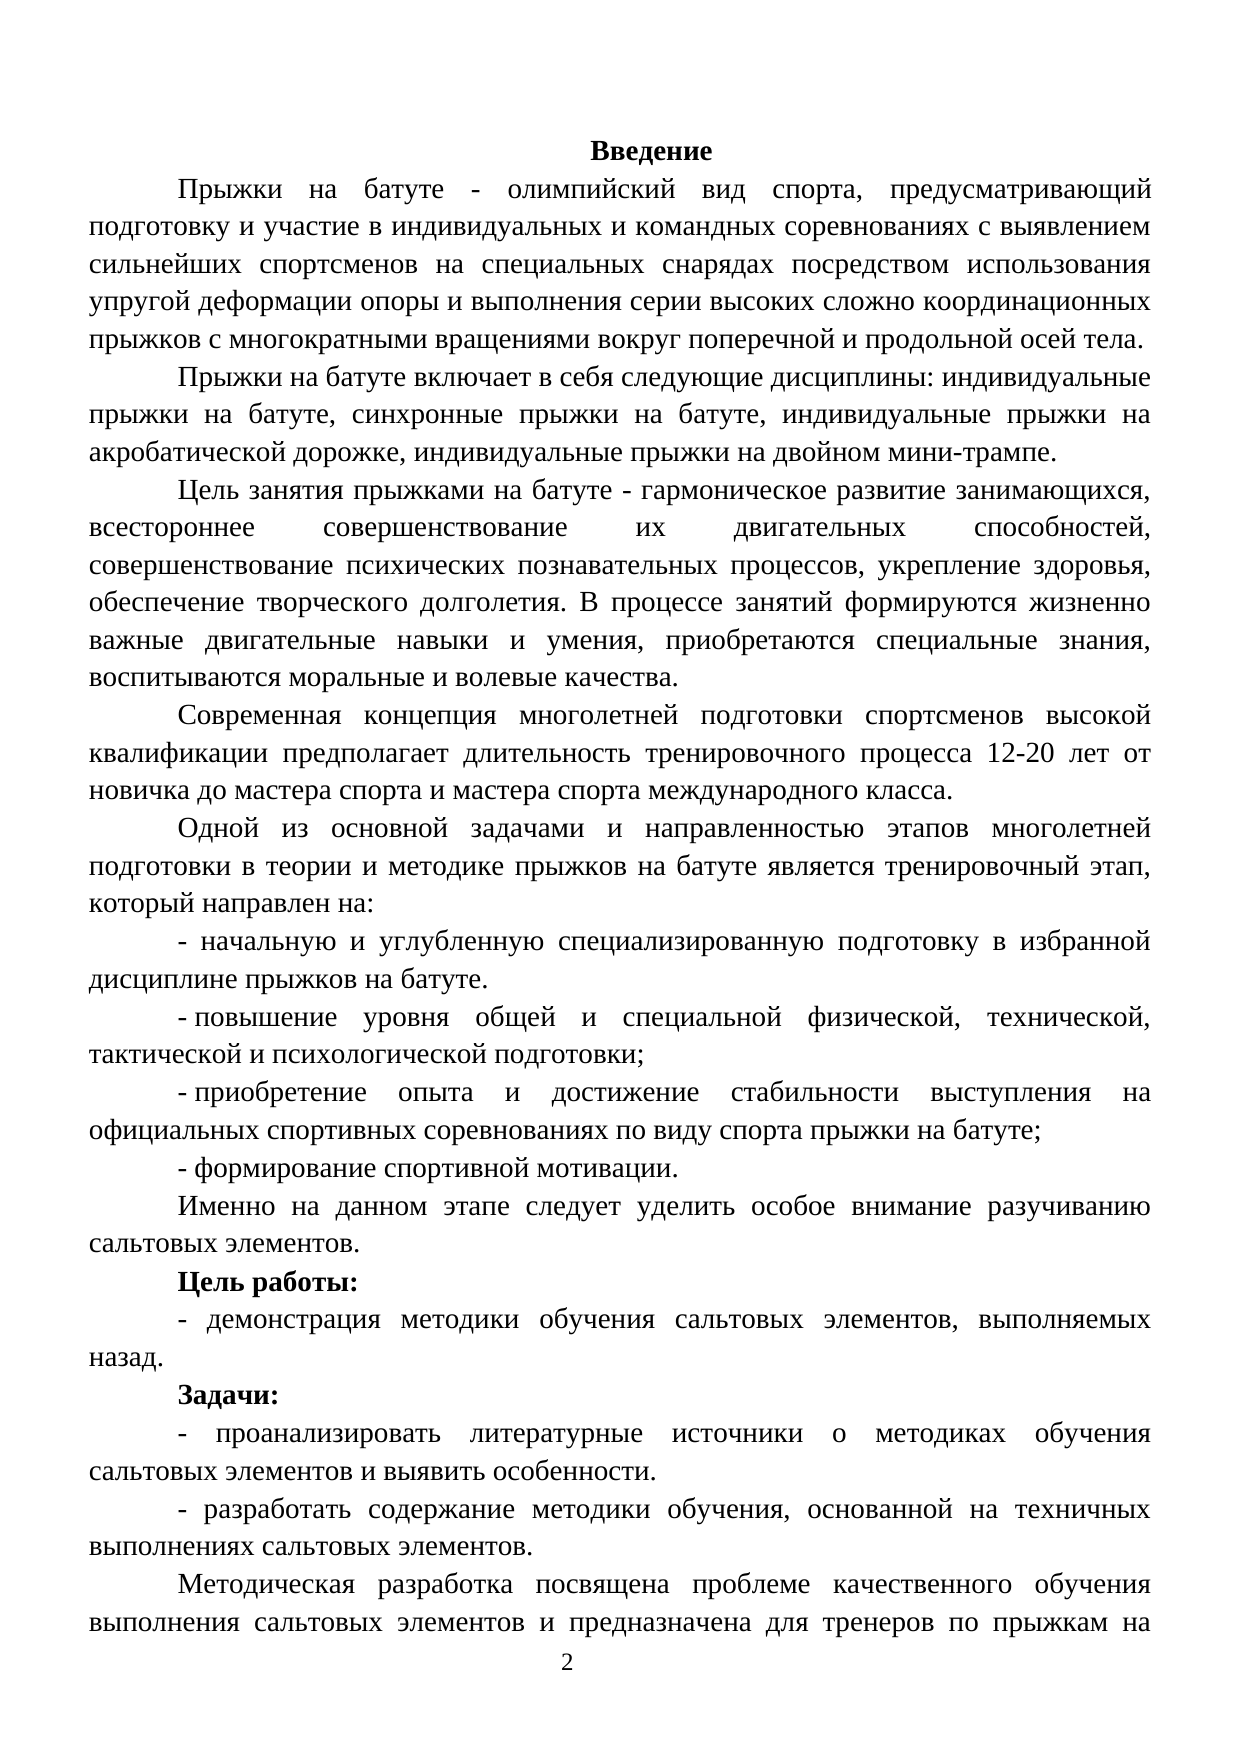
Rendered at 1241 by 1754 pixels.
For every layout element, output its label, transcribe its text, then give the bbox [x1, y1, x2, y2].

text Одной из основной задачами и направленностью этапов многолетней подготовки в теории и методике прыжков на батуте является тренировочный этап, который направлен на: [89, 811, 1152, 919]
text Введение [96, 133, 1152, 166]
text Прыжки на батуте - олимпийский вид спорта, предусматривающий подготовку и участие в индивидуальных и командных соревнованиях с выявлением сильнейших спортсменов на специальных снарядах посредством использования упругой деформации опоры и выполнения серии высоких сложно координационных прыжков с многократными вращениями вокруг поперечной и продольной осей тела. [89, 171, 1152, 354]
text - повышение уровня общей и специальной физической, технической, тактической и психологической подготовки; [89, 999, 1152, 1070]
text - проанализировать литературные источники о методиках обучения сальтовых элементов и выявить особенности. [89, 1415, 1152, 1486]
text Цель занятия прыжками на батуте - гармоническое развитие занимающихся, всестороннее совершенствование их двигательных способностей, совершенствование психических познавательных процессов, укрепление здоровья, обеспечение творческого долголетия. В процессе занятий формируются жизненно важные двигательные навыки и умения, приобретаются специальные знания, воспитываются моральные и волевые качества. [89, 472, 1152, 693]
text Задачи: [89, 1377, 1152, 1411]
text Прыжки на батуте включает в себя следующие дисциплины: индивидуальные прыжки на батуте, синхронные прыжки на батуте, индивидуальные прыжки на акробатической дорожке, индивидуальные прыжки на двойном мини-трампе. [89, 359, 1152, 467]
text - демонстрация методики обучения сальтовых элементов, выполняемых назад. [89, 1302, 1152, 1373]
text - приобретение опыта и достижение стабильности выступления на официальных спортивных соревнованиях по виду спорта прыжки на батуте; [89, 1074, 1152, 1146]
text Современная концепция многолетней подготовки спортсменов высокой квалификации предполагает длительность тренировочного процесса 12-20 лет от новичка до мастера спорта и мастера спорта международного класса. [89, 697, 1152, 806]
text - формирование спортивной мотивации. [89, 1150, 1152, 1184]
text - начальную и углубленную специализированную подготовку в избранной дисциплине прыжков на батуте. [89, 923, 1152, 994]
text - разработать содержание методики обучения, основанной на техничных выполнениях сальтовых элементов. [89, 1491, 1152, 1562]
text Цель работы: [89, 1264, 1152, 1297]
text Именно на данном этапе следует уделить особое внимание разучиванию сальтовых элементов. [89, 1188, 1152, 1259]
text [89, 1566, 1152, 1637]
